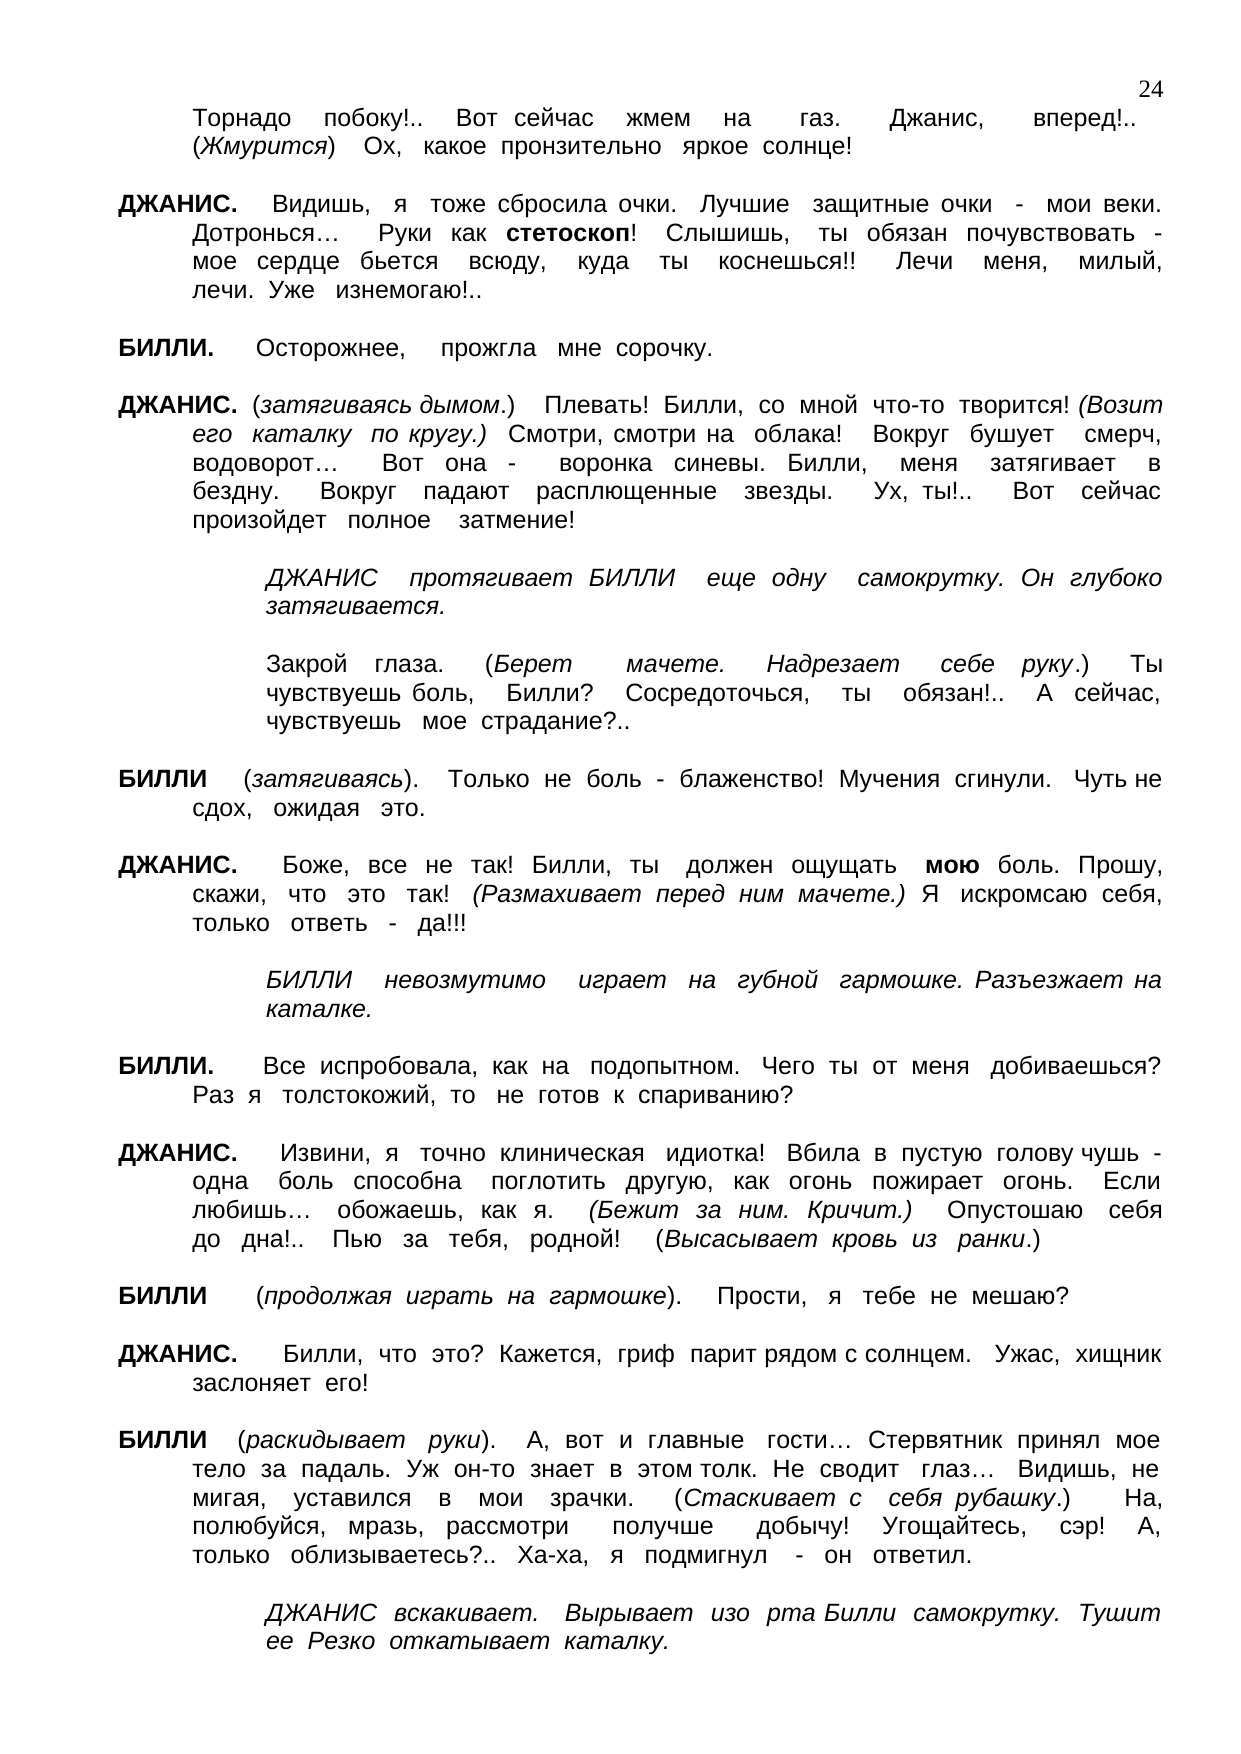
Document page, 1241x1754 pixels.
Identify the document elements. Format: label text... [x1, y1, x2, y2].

text БИЛЛИ. Осторожнее, прожгла мне сорочку. [118, 333, 1163, 361]
text ДЖАНИС. Извини, я точно клиническая идиотка! Вбила в пустую голову чушь - одна боль способна поглотить другую, как огонь пожирает огонь. Если любишь… обожаешь, как я. (Бежит за ним. Кричит.) Опустошаю себя до дна!.. Пью за тебя, родной! (Высасывает кровь из ранки.) [118, 1138, 1163, 1253]
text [118, 103, 1163, 160]
text ДЖАНИС. Билли, что это? Кажется, гриф парит рядом с солнцем. Ужас, хищник заслоняет его! [118, 1339, 1163, 1396]
text ДЖАНИС. (затягиваясь дымом.) Плевать! Билли, со мной что-то творится! (Возит его каталку по кругу.) Смотри, смотри на облака! Вокруг бушует смерч, водоворот… Вот она - воронка синевы. Билли, меня затягивает в бездну. Вокруг падают расплющенные звезды. Ух, ты!.. Вот сейчас произойдет полное затмение! [118, 390, 1163, 534]
text БИЛЛИ (продолжая играть на гармошке). Прости, я тебе не мешаю? [118, 1281, 1163, 1310]
text ДЖАНИС протягивает БИЛЛИ еще одну самокрутку. Он глубоко затягивается. [266, 563, 1163, 620]
text БИЛЛИ невозмутимо играет на губной гармошке. Разъезжает на каталке. [266, 965, 1163, 1023]
text БИЛЛИ (раскидывает руки). А, вот и главные гости… Стервятник принял мое тело за падаль. Уж он-то знает в этом толк. Не сводит глаз… Видишь, не мигая, уставился в мои зрачки. (Стаскивает с себя рубашку.) На, полюбуйся, мразь, рассмотри получше добычу! Угощайтесь, сэр! А, только облизываетесь?.. Ха-ха, я подмигнул - он ответил. [118, 1425, 1163, 1569]
text Закрой глаза. (Берет мачете. Надрезает себе руку.) Ты чувствуешь боль, Билли? Сосредоточься, ты обязан!.. А сейчас, чувствуешь мое страдание?.. [266, 649, 1163, 735]
text ДЖАНИС вскакивает. Вырывает изо рта Билли самокрутку. Тушит ее Резко откатывает каталку. [266, 1598, 1163, 1655]
text БИЛЛИ (затягиваясь). Только не боль - блаженство! Мучения сгинули. Чуть не сдох, ожидая это. [118, 764, 1163, 821]
text БИЛЛИ. Все испробовала, как на подопытном. Чего ты от меня добиваешься? Раз я толстокожий, то не готов к спариванию? [118, 1051, 1163, 1109]
text ДЖАНИС. Боже, все не так! Билли, ты должен ощущать мою боль. Прошу, скажи, что это так! (Размахивает перед ним мачете.) Я искромсаю себя, только ответь - да!!! [118, 850, 1163, 936]
text ДЖАНИС. Видишь, я тоже сбросила очки. Лучшие защитные очки - мои веки. Дотронься… Руки как стетоскоп! Слышишь, ты обязан почувствовать - мое сердце бьется всюду, куда ты коснешься!! Лечи меня, милый, лечи. Уже изнемогаю!.. [118, 189, 1163, 304]
